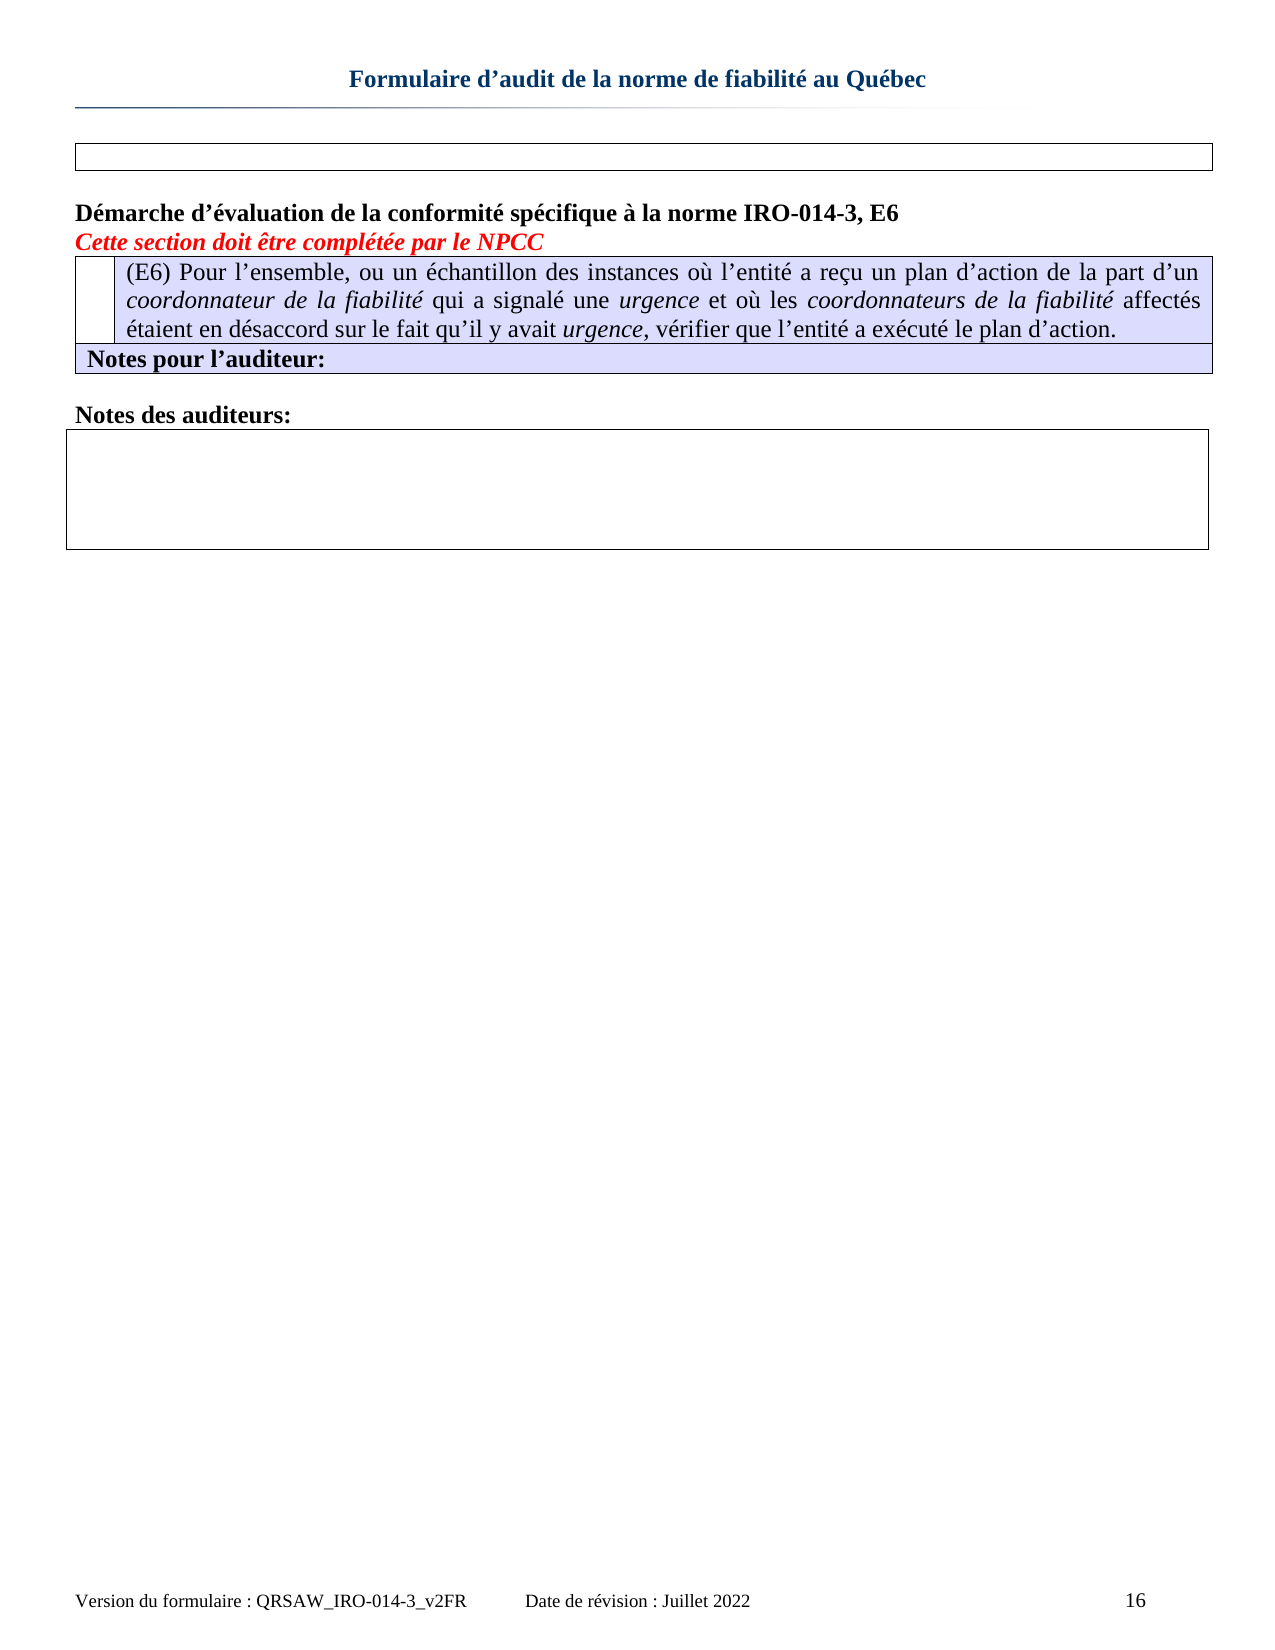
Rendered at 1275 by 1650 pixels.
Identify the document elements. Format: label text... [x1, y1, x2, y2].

table_cell [76, 144, 1212, 170]
table_header [76, 257, 114, 343]
picture [75, 107, 1055, 114]
text Démarche d’évaluation de la conformité spécifique à la norme IRO-014-3, E6 [75, 199, 1200, 227]
table_header (E6) Pour l’ensemble, ou un échantillon des instances où l’entité a reçu un plan d’action de la part d’un coordonnateur de la fiabilité qui a signalé une urgence et où les coordonnateurs de la fiabilité affectés étaient en désaccord sur le fait qu’il y avait urgence, vérifier que l’entité a exécuté le plan d’action. [115, 257, 1212, 343]
text Cette section doit être complétée par le NPCC [75, 227, 1200, 256]
text Notes des auditeurs: [75, 401, 1200, 429]
table_cell Notes pour l’auditeur: [76, 344, 1212, 373]
